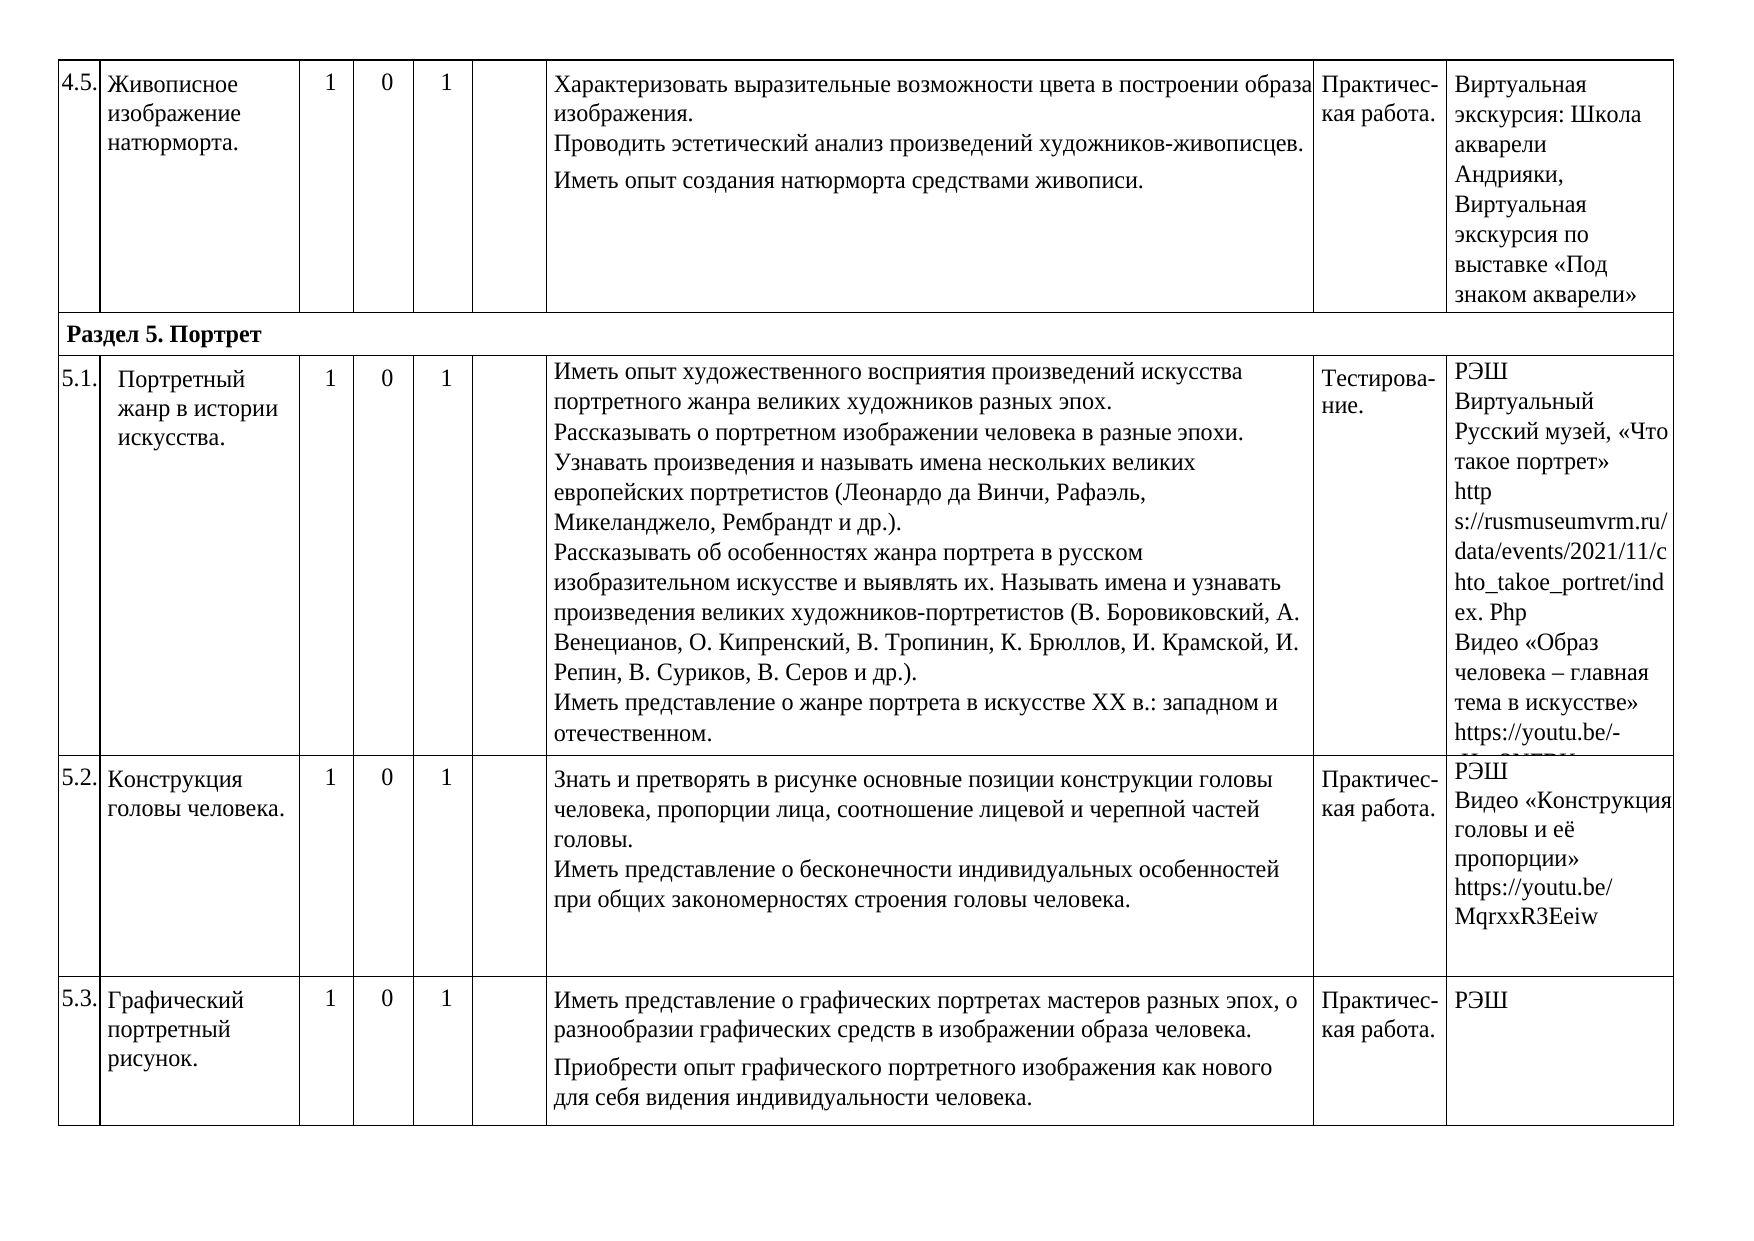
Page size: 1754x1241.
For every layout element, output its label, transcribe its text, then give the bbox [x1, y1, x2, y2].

table_cell [473, 977, 546, 1125]
table_cell 1 [414, 977, 472, 1125]
table_cell 0 [354, 756, 413, 976]
table_cell Иметь представление о графических портретах мастеров разных эпох, о разнообразии графических средств в изображении образа человека. Приобрести опыт графического портретного изображения как нового для себя видения индивидуальности человека. [547, 977, 1313, 1125]
table_cell 1 [414, 756, 472, 976]
table_cell [473, 756, 546, 976]
table_cell 0 [354, 356, 413, 755]
table_header Практичес-кая работа. [1314, 61, 1446, 312]
table_cell Раздел 5. Портрет [59, 313, 1673, 355]
table_cell РЭШ Видео «Конструкция головы и её пропорции» https://youtu.be/MqrxxR3Eeiw [1447, 756, 1673, 976]
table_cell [1314, 977, 1446, 1125]
table_header 4.5. [59, 61, 99, 312]
table_header [473, 61, 546, 312]
table_cell 1 [300, 756, 353, 976]
table_cell 1 [414, 356, 472, 755]
table_cell 1 [300, 356, 353, 755]
table_header Характеризовать выразительные возможности цвета в построении образа изображения. Проводить эстетический анализ произведений художников-живописцев. Иметь опыт создания натюрморта средствами живописи. [547, 61, 1313, 312]
table_cell РЭШ Виртуальный Русский музей, «Что такое портрет» https://rusmuseumvrm.ru/data/events/2021/11/chto_takoe_portret/index. Php Видео «Образ человека – главная тема в искусстве» https://youtu.be/-tHec2NFBKw [1447, 356, 1673, 755]
table_header Живописное изображение натюрморта. [101, 61, 299, 312]
table_cell Тестирова-ние. [1314, 356, 1446, 755]
table_header 1 [414, 61, 472, 312]
table_cell Иметь опыт художественного восприятия произведений искусства портретного жанра великих художников разных эпох. Рассказывать о портретном изображении человека в разные эпохи. Узнавать произведения и называть имена нескольких великих европейских портретистов (Леонардо да Винчи, Рафаэль, Микеланджело, Рембрандт и др.). Рассказывать об особенностях жанра портрета в русском изобразительном искусстве и выявлять их. Называть имена и узнавать произведения великих художников-портретистов (В. Боровиковский, А. Венецианов, О. Кипренский, В. Тропинин, К. Брюллов, И. Крамской, И. Репин, В. Суриков, В. Серов и др.). Иметь представление о жанре портрета в искусстве ХХ в.: западном и отечественном. [547, 356, 1313, 755]
table_header 0 [354, 61, 413, 312]
table_cell 0 [354, 977, 413, 1125]
table_header Виртуальная экскурсия: Школа акварели Андрияки, Виртуальная экскурсия по выставке «Под знаком акварели» [1447, 61, 1673, 312]
table_cell Портретный жанр в истории искусства. [101, 356, 299, 755]
table_cell 5.3. [59, 977, 99, 1125]
table_cell Знать и претворять в рисунке основные позиции конструкции головы человека, пропорции лица, соотношение лицевой и черепной частей головы. Иметь представление о бесконечности индивидуальных особенностей при общих закономерностях строения головы человека. [547, 756, 1313, 976]
table_cell 1 [300, 977, 353, 1125]
table_cell РЭШ [1447, 977, 1673, 1125]
table_cell 5.1. [59, 356, 99, 755]
table_cell [473, 356, 546, 755]
table_header 1 [300, 61, 353, 312]
table_cell Графический портретный рисунок. [101, 977, 299, 1125]
table_cell Практичес-кая работа. [1314, 756, 1446, 976]
table_cell Конструкция головы человека. [101, 756, 299, 976]
table_cell 5.2. [59, 756, 99, 976]
